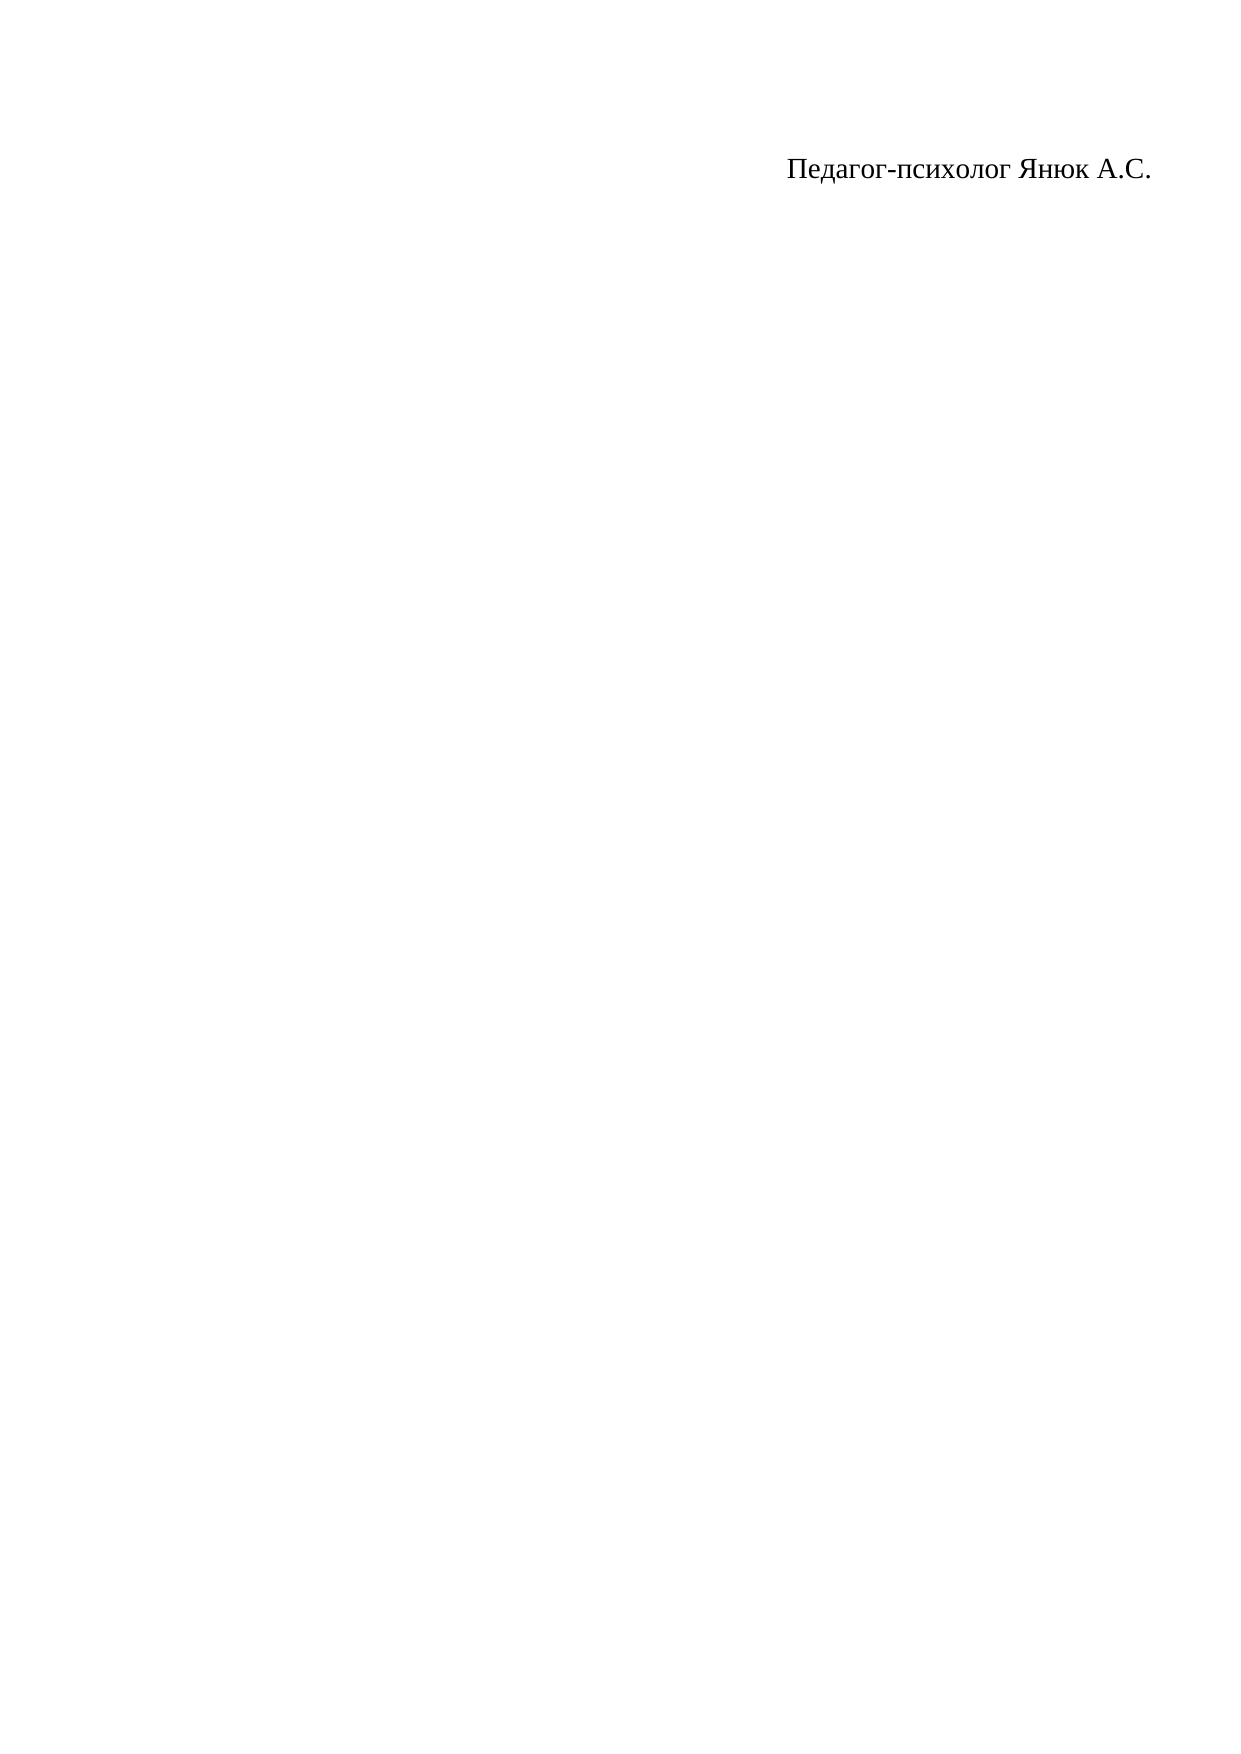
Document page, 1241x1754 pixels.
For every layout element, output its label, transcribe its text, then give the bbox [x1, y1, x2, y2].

text Педагог-психолог Янюк А.С. [177, 152, 1152, 185]
